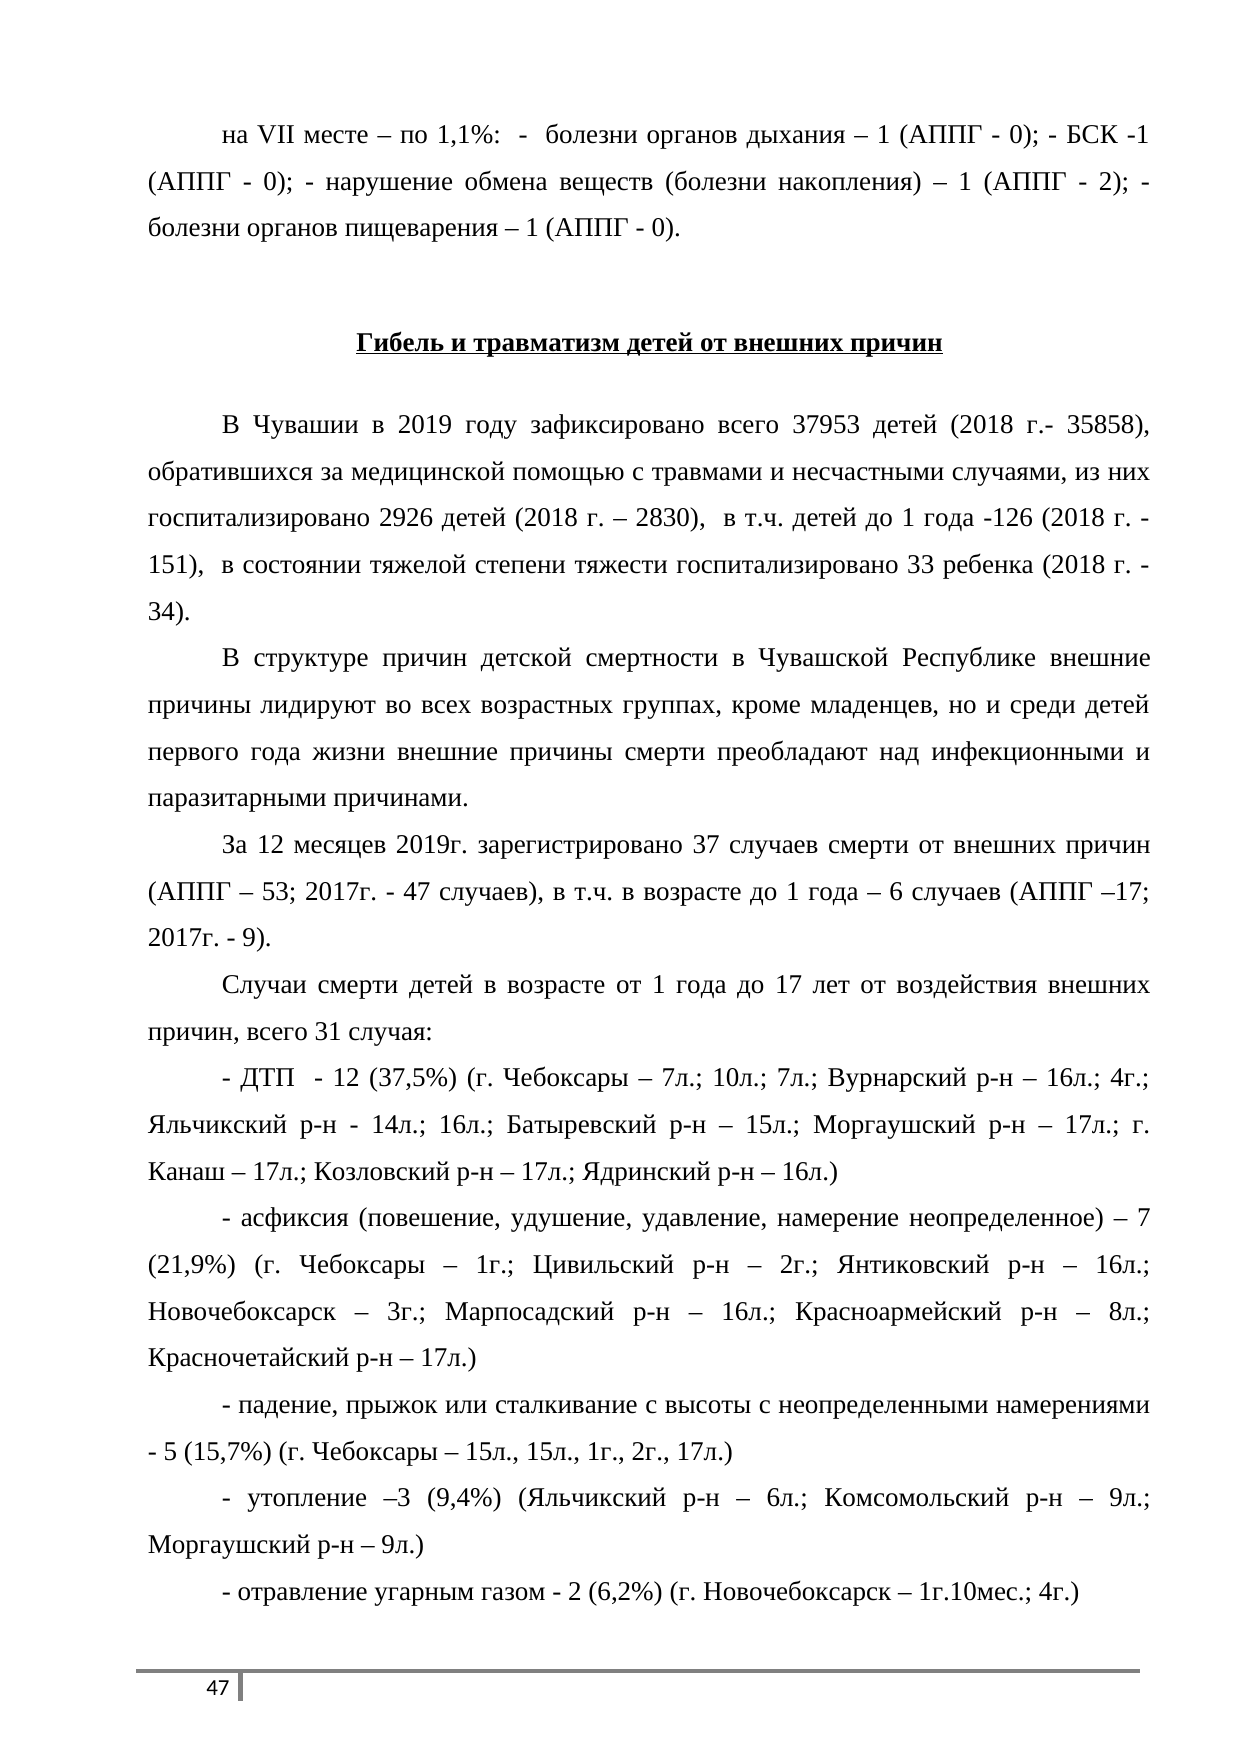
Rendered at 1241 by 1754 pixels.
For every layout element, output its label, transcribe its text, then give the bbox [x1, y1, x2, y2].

text - отравление угарным газом - 2 (6,2%) (г. Новочебоксарск – 1г.10мес.; 4г.) [148, 1575, 1152, 1606]
text В Чувашии в 2019 году зафиксировано всего 37953 детей (2018 г.- 35858), обратившихся за медицинской помощью с травмами и несчастными случаями, из них госпитализировано 2926 детей (2018 г. – 2830), в т.ч. детей до 1 года -126 (2018 г. -151), в состоянии тяжелой степени тяжести госпитализировано 33 ребенка (2018 г. -34). [148, 408, 1152, 626]
text - асфиксия (повешение, удушение, удавление, намерение неопределенное) – 7 (21,9%) (г. Чебоксары – 1г.; Цивильский р-н – 2г.; Янтиковский р-н – 16л.; Новочебоксарск – 3г.; Марпосадский р-н – 16л.; Красноармейский р-н – 8л.; Красночетайский р-н – 17л.) [148, 1201, 1152, 1372]
subtitle Гибель и травматизм детей от внешних причин [148, 326, 1152, 357]
text - падение, прыжок или сталкивание с высоты с неопределенными намерениями - 5 (15,7%) (г. Чебоксары – 15л., 15л., 1г., 2г., 17л.) [148, 1388, 1152, 1466]
text В структуре причин детской смертности в Чувашской Республике внешние причины лидируют во всех возрастных группах, кроме младенцев, но и среди детей первого года жизни внешние причины смерти преобладают над инфекционными и паразитарными причинами. [148, 641, 1152, 812]
text - утопление –3 (9,4%) (Яльчикский р-н – 6л.; Комсомольский р-н – 9л.; Моргаушский р-н – 9л.) [148, 1481, 1152, 1559]
text на VII месте – по 1,1%: - болезни органов дыхания – 1 (АППГ - 0); - БСК -1 (АППГ - 0); - нарушение обмена веществ (болезни накопления) – 1 (АППГ - 2); - болезни органов пищеварения – 1 (АППГ - 0). [148, 118, 1152, 243]
text За 12 месяцев 2019г. зарегистрировано 37 случаев смерти от внешних причин (АППГ – 53; 2017г. - 47 случаев), в т.ч. в возрасте до 1 года – 6 случаев (АППГ –17; 2017г. - 9). [148, 828, 1152, 952]
text - ДТП - 12 (37,5%) (г. Чебоксары – 7л.; 10л.; 7л.; Вурнарский р-н – 16л.; 4г.; Яльчикский р-н - 14л.; 16л.; Батыревский р-н – 15л.; Моргаушский р-н – 17л.; г. Канаш – 17л.; Козловский р-н – 17л.; Ядринский р-н – 16л.) [148, 1061, 1152, 1186]
text Случаи смерти детей в возрасте от 1 года до 17 лет от воздействия внешних причин, всего 31 случая: [148, 968, 1152, 1046]
